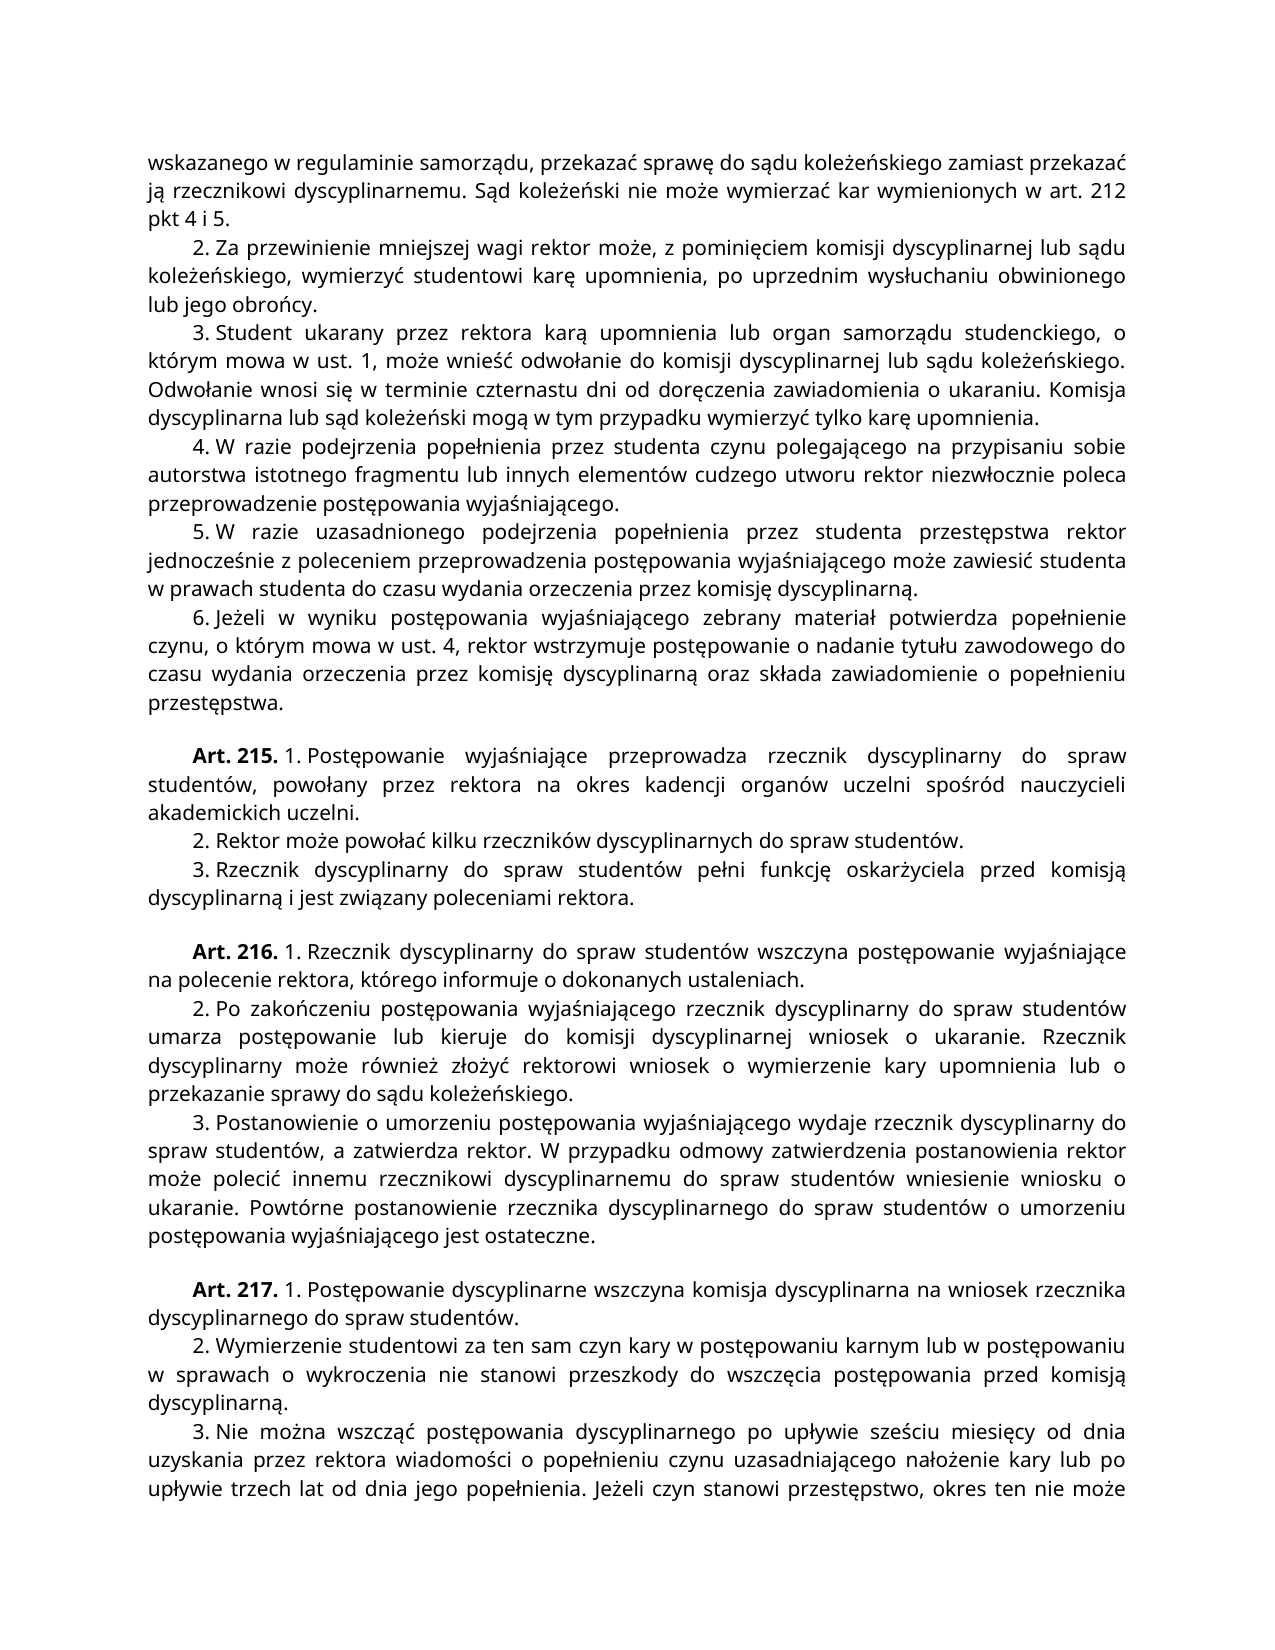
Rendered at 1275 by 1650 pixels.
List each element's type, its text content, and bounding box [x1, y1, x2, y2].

text 2. Po zakończeniu postępowania wyjaśniającego rzecznik dyscyplinarny do spraw studentów umarza postępowanie lub kieruje do komisji dyscyplinarnej wniosek o ukaranie. Rzecznik dyscyplinarny może również złożyć rektorowi wniosek o wymierzenie kary upomnienia lub o przekazanie sprawy do sądu koleżeńskiego. [148, 994, 1127, 1108]
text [148, 148, 1127, 233]
text 4. W razie podejrzenia popełnienia przez studenta czynu polegającego na przypisaniu sobie autorstwa istotnego fragmentu lub innych elementów cudzego utworu rektor niezwłocznie poleca przeprowadzenie postępowania wyjaśniającego. [148, 432, 1127, 517]
text 2. Rektor może powołać kilku rzeczników dyscyplinarnych do spraw studentów. [148, 827, 1127, 855]
text 3. Postanowienie o umorzeniu postępowania wyjaśniającego wydaje rzecznik dyscyplinarny do spraw studentów, a zatwierdza rektor. W przypadku odmowy zatwierdzenia postanowienia rektor może polecić innemu rzecznikowi dyscyplinarnemu do spraw studentów wniesienie wniosku o ukaranie. Powtórne postanowienie rzecznika dyscyplinarnego do spraw studentów o umorzeniu postępowania wyjaśniającego jest ostateczne. [148, 1108, 1127, 1250]
text 2. Za przewinienie mniejszej wagi rektor może, z pominięciem komisji dyscyplinarnej lub sądu koleżeńskiego, wymierzyć studentowi karę upomnienia, po uprzednim wysłuchaniu obwinionego lub jego obrońcy. [148, 233, 1127, 318]
text 3. Student ukarany przez rektora karą upomnienia lub organ samorządu studenckiego, o którym mowa w ust. 1, może wnieść odwołanie do komisji dyscyplinarnej lub sądu koleżeńskiego. Odwołanie wnosi się w terminie czternastu dni od doręczenia zawiadomienia o ukaraniu. Komisja dyscyplinarna lub sąd koleżeński mogą w tym przypadku wymierzyć tylko karę upomnienia. [148, 318, 1127, 432]
text Art. 217. 1. Postępowanie dyscyplinarne wszczyna komisja dyscyplinarna na wniosek rzecznika dyscyplinarnego do spraw studentów. [148, 1275, 1127, 1332]
text 2. Wymierzenie studentowi za ten sam czyn kary w postępowaniu karnym lub w postępowaniu w sprawach o wykroczenia nie stanowi przeszkody do wszczęcia postępowania przed komisją dyscyplinarną. [148, 1332, 1127, 1417]
text 6. Jeżeli w wyniku postępowania wyjaśniającego zebrany materiał potwierdza popełnienie czynu, o którym mowa w ust. 4, rektor wstrzymuje postępowanie o nadanie tytułu zawodowego do czasu wydania orzeczenia przez komisję dyscyplinarną oraz składa zawiadomienie o popełnieniu przestępstwa. [148, 603, 1127, 716]
text Art. 215. 1. Postępowanie wyjaśniające przeprowadza rzecznik dyscyplinarny do spraw studentów, powołany przez rektora na okres kadencji organów uczelni spośród nauczycieli akademickich uczelni. [148, 741, 1127, 827]
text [148, 1417, 1127, 1502]
text 5. W razie uzasadnionego podejrzenia popełnienia przez studenta przestępstwa rektor jednocześnie z poleceniem przeprowadzenia postępowania wyjaśniającego może zawiesić studenta w prawach studenta do czasu wydania orzeczenia przez komisję dyscyplinarną. [148, 517, 1127, 603]
text Art. 216. 1. Rzecznik dyscyplinarny do spraw studentów wszczyna postępowanie wyjaśniające na polecenie rektora, którego informuje o dokonanych ustaleniach. [148, 937, 1127, 994]
text 3. Rzecznik dyscyplinarny do spraw studentów pełni funkcję oskarżyciela przed komisją dyscyplinarną i jest związany poleceniami rektora. [148, 855, 1127, 912]
